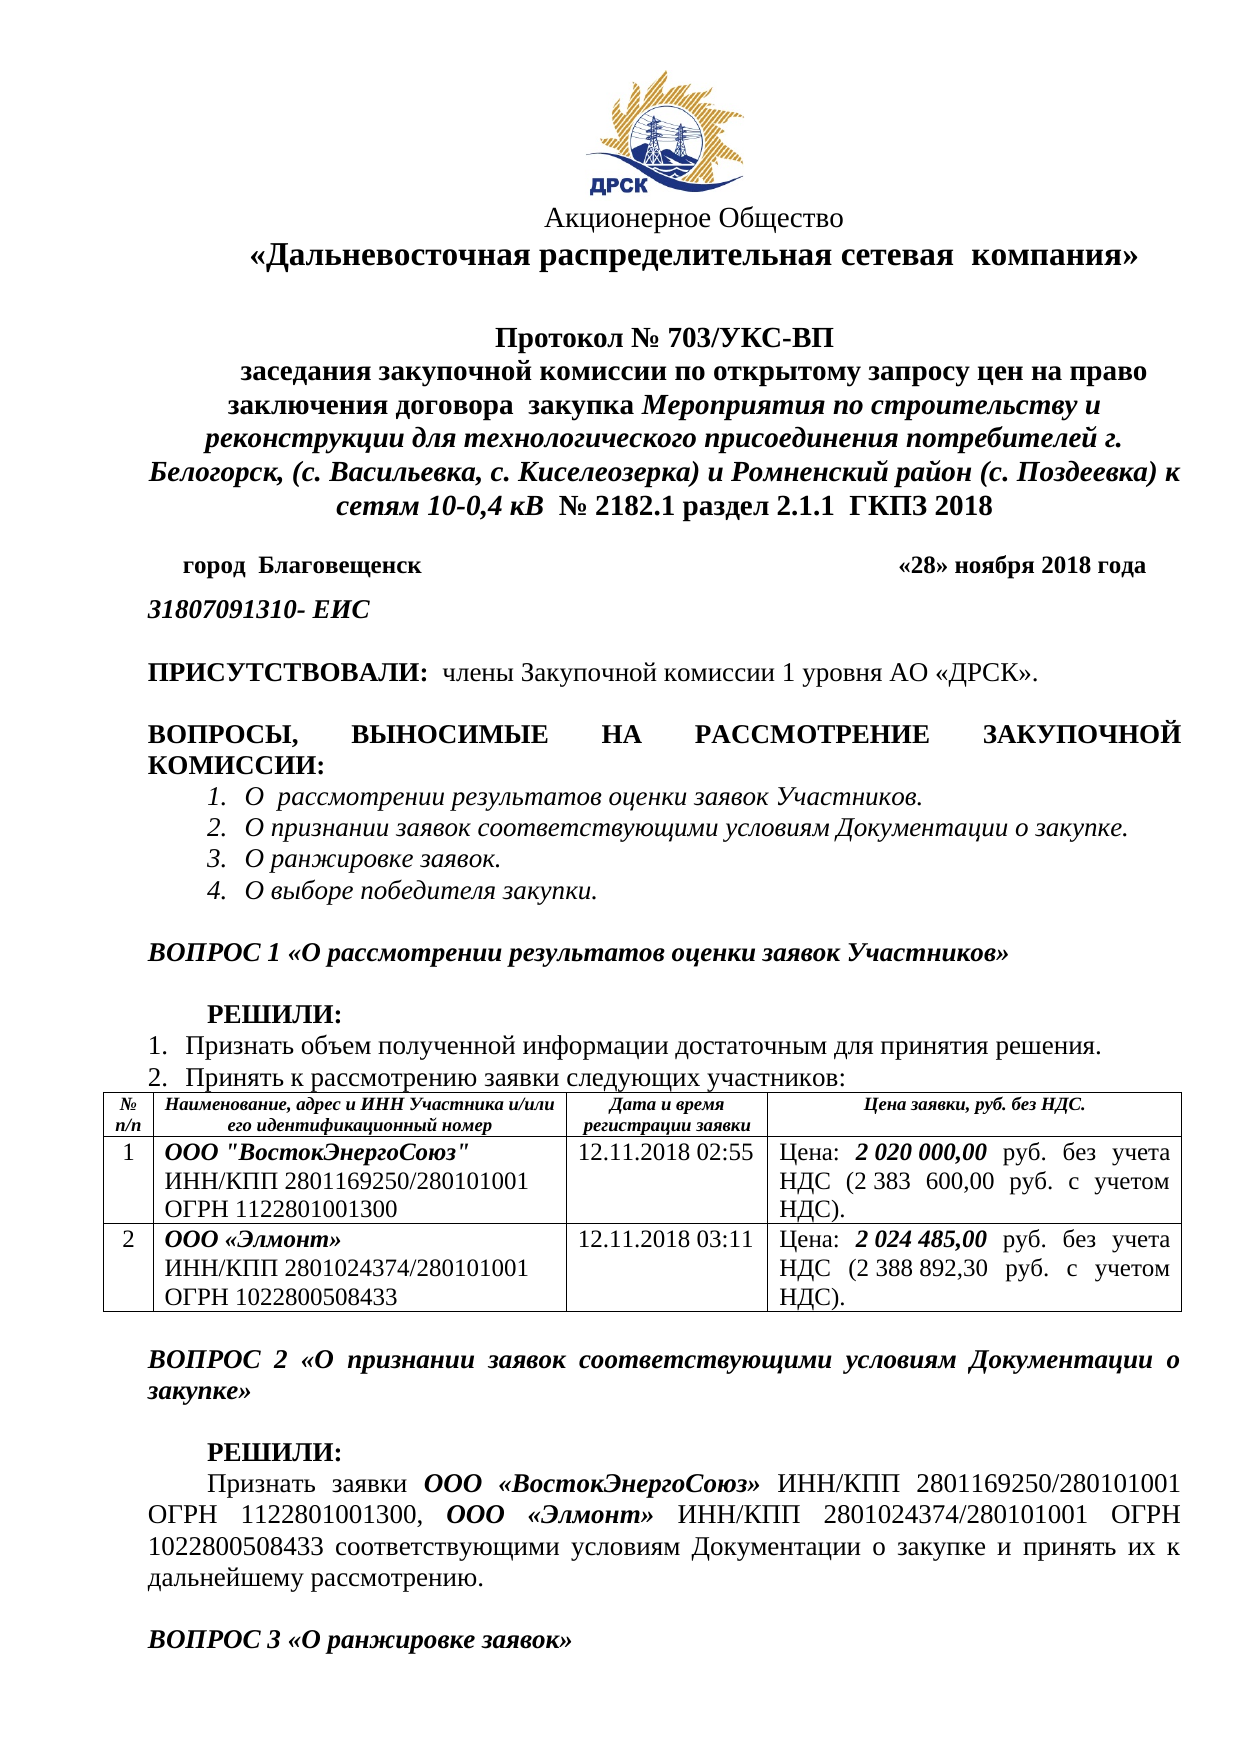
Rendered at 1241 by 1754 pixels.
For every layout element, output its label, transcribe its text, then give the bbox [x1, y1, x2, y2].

text ВОПРОС 3 «О ранжировке заявок» [148, 1623, 1181, 1654]
table_header Наименование, адрес и ИНН Участника и/или его идентификационный номер [154, 1093, 566, 1136]
picture [584, 70, 745, 201]
text Акционерное Общество [148, 200, 1181, 234]
table_cell Цена: 2 020 000,00 руб. без учета НДС (2 383 600,00 руб. с учетом НДС). [768, 1137, 1181, 1223]
table_cell ООО «Элмонт» ИНН/КПП 2801024374/280101001 ОГРН 1022800508433 [154, 1224, 566, 1311]
table_header «28» ноября 2018 года [714, 550, 1157, 581]
table_header Дата и время регистрации заявки [567, 1093, 767, 1136]
text заседания закупочной комиссии по открытому запросу цен на право заключения договора закупка Мероприятия по строительству и реконструкции для технологического присоединения потребителей г. Белогорск, (с. Васильевка, с. Киселеозерка) и Ромненский район (с. Поздеевка) к сетям 10-0,4 кВ № 2182.1 раздел 2.1.1 ГКПЗ 2018 [148, 353, 1181, 521]
text РЕШИЛИ: [148, 998, 1181, 1029]
list 31807091310- ЕИС [148, 593, 1181, 624]
table_header Цена заявки, руб. без НДС. [768, 1093, 1181, 1136]
text ВОПРОС 1 «О рассмотрении результатов оценки заявок Участников» [148, 936, 1181, 967]
text «Дальневосточная распределительная сетевая компания» [148, 234, 1181, 272]
table_cell 12.11.2018 03:11 [567, 1224, 767, 1311]
list О выборе победителя закупки. [207, 874, 1181, 905]
table_header № п/п [104, 1093, 153, 1136]
text ПРИСУТСТВОВАЛИ: члены Закупочной комиссии 1 уровня АО «ДРСК». [148, 656, 1181, 687]
text Признать заявки ООО «ВостокЭнергоСоюз» ИНН/КПП 2801169250/280101001 ОГРН 1122801001300, ООО «Элмонт» ИНН/КПП 2801024374/280101001 ОГРН 1022800508433 соответствующими условиям Документации о закупке и принять их к дальнейшему рассмотрению. [148, 1467, 1181, 1592]
list О рассмотрении результатов оценки заявок Участников. [207, 780, 1181, 811]
table_cell 2 [104, 1224, 153, 1311]
table_cell ООО "ВостокЭнергоСоюз" ИНН/КПП 2801169250/280101001 ОГРН 1122801001300 [154, 1137, 566, 1223]
list Признать объем полученной информации достаточным для принятия решения. [148, 1029, 1181, 1061]
list О ранжировке заявок. [207, 843, 1181, 874]
text РЕШИЛИ: [148, 1436, 1181, 1467]
list О признании заявок соответствующими условиям Документации о закупке. [207, 811, 1181, 843]
text ВОПРОС 2 «О признании заявок соответствующими условиям Документации о закупке» [148, 1343, 1181, 1405]
text ВОПРОСЫ, ВЫНОСИМЫЕ НА РАССМОТРЕНИЕ ЗАКУПОЧНОЙ КОМИССИИ: [148, 718, 1181, 780]
list Принять к рассмотрению заявки следующих участников: [148, 1061, 1181, 1092]
table_cell 1 [104, 1137, 153, 1223]
list Протокол № 703/УКС-ВП [148, 320, 1181, 353]
table_header город Благовещенск [171, 550, 714, 581]
table_cell Цена: 2 024 485,00 руб. без учета НДС (2 388 892,30 руб. с учетом НДС). [768, 1224, 1181, 1311]
table_cell 12.11.2018 02:55 [567, 1137, 767, 1223]
